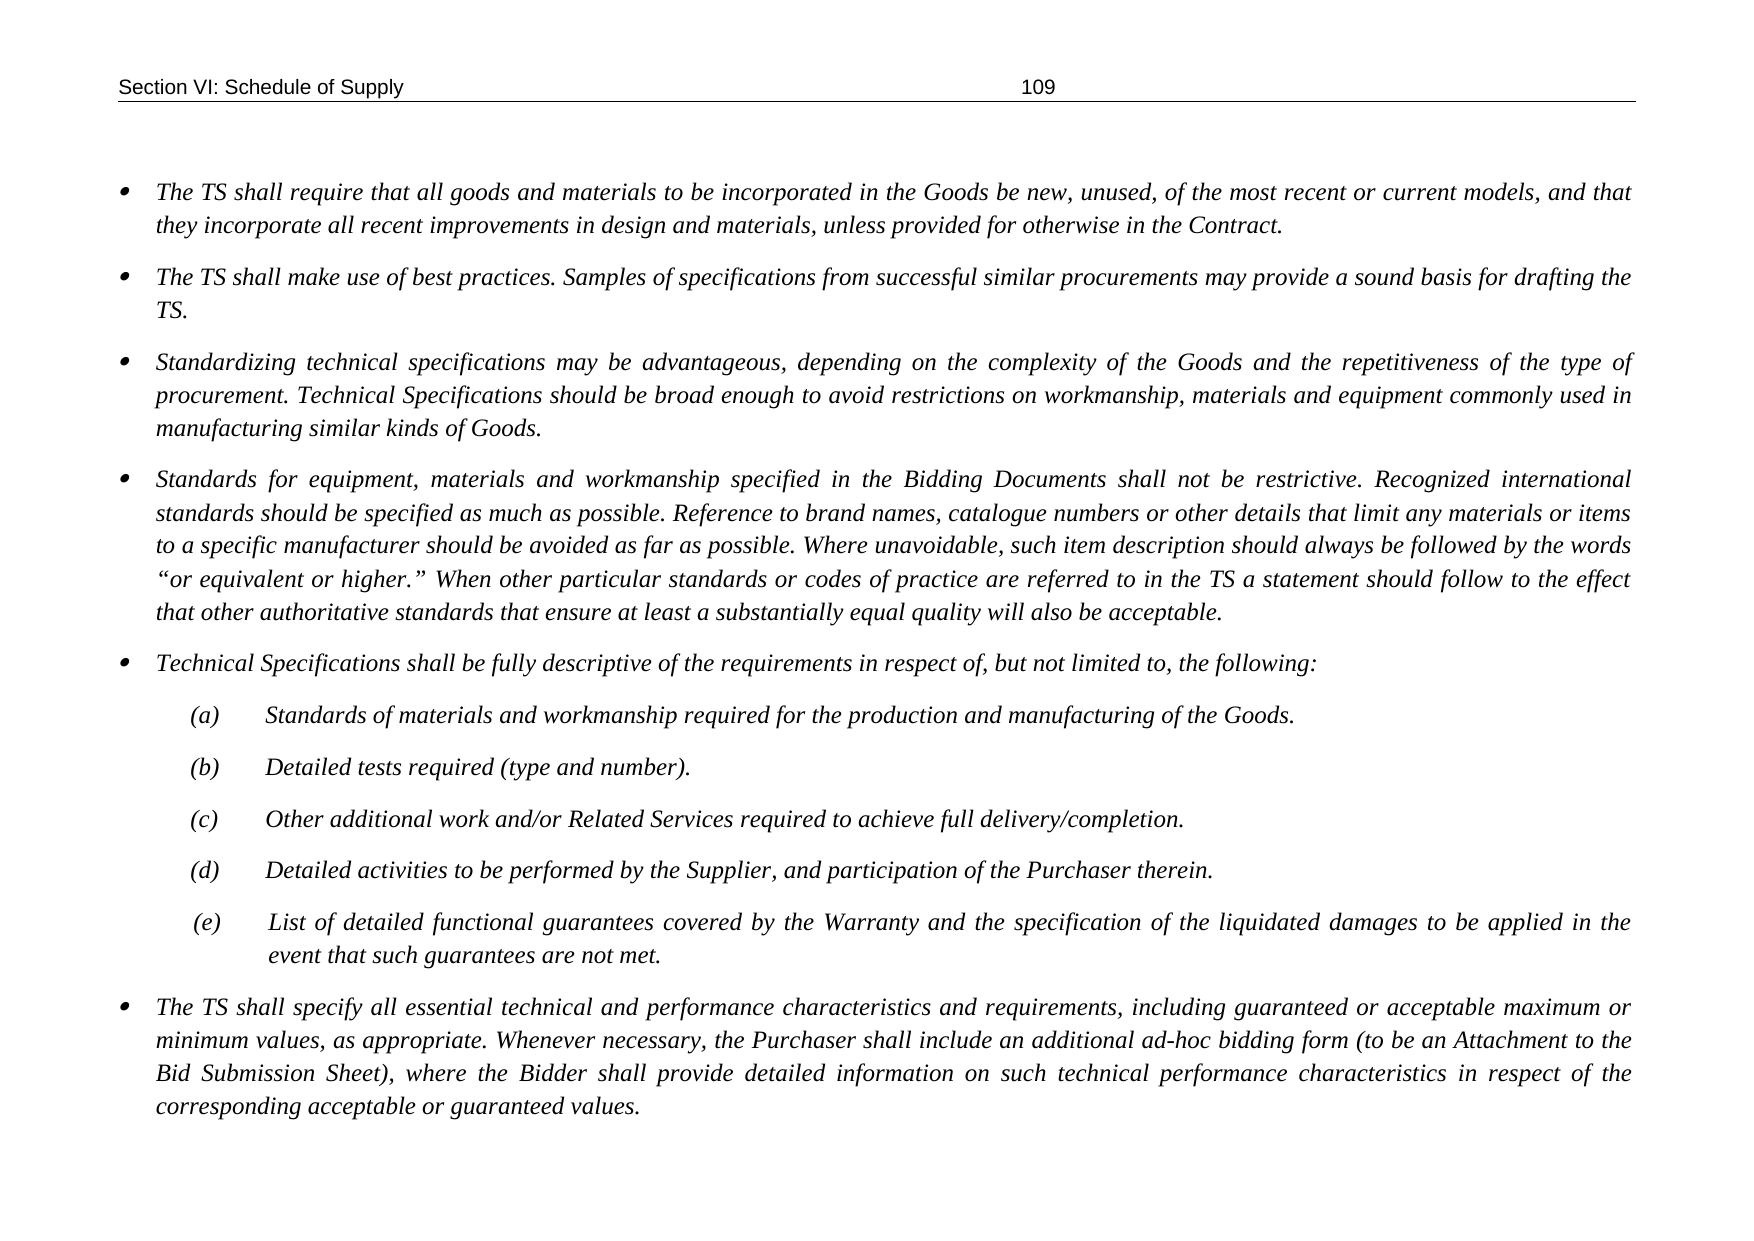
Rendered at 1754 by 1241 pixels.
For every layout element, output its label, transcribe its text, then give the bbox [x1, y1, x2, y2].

list The TS shall require that all goods and materials to be incorporated in the Goods be new, unused, of the most recent or current models, and that they incorporate all recent improvements in design and materials, unless provided for otherwise in the Contract. [118, 177, 1636, 239]
list The TS shall specify all essential technical and performance characteristics and requirements, including guaranteed or acceptable maximum or minimum values, as appropriate. Whenever necessary, the Purchaser shall include an additional ad-hoc bidding form (to be an Attachment to the Bid Submission Sheet), where the Bidder shall provide detailed information on such technical performance characteristics in respect of the corresponding acceptable or guaranteed values. [118, 992, 1636, 1120]
list Standardizing technical specifications may be advantageous, depending on the complexity of the Goods and the repetitiveness of the type of procurement. Technical Specifications should be broad enough to avoid restrictions on workmanship, materials and equipment commonly used in manufacturing similar kinds of Goods. [118, 347, 1636, 442]
list The TS shall make use of best practices. Samples of specifications from successful similar procurements may provide a sound basis for drafting the TS. [118, 262, 1636, 324]
text (e) List of detailed functional guarantees covered by the Warranty and the specification of the liquidated damages to be applied in the event that such guarantees are not met. [193, 907, 1636, 969]
text (b) Detailed tests required (type and number). [190, 752, 1636, 781]
text (a) Standards of materials and workmanship required for the production and manufacturing of the Goods. [190, 700, 1636, 729]
text (d) Detailed activities to be performed by the Supplier, and participation of the Purchaser therein. [190, 856, 1636, 884]
list Standards for equipment, materials and workmanship specified in the Bidding Documents shall not be restrictive. Recognized international standards should be specified as much as possible. Reference to brand names, catalogue numbers or other details that limit any materials or items to a specific manufacturer should be avoided as far as possible. Where unavoidable, such item description should always be followed by the words “or equivalent or higher.” When other particular standards or codes of practice are referred to in the TS a statement should follow to the effect that other authoritative standards that ensure at least a substantially equal quality will also be acceptable. [118, 464, 1636, 625]
list Technical Specifications shall be fully descriptive of the requirements in respect of, but not limited to, the following: [118, 648, 1636, 677]
text (c) Other additional work and/or Related Services required to achieve full delivery/completion. [190, 804, 1636, 832]
